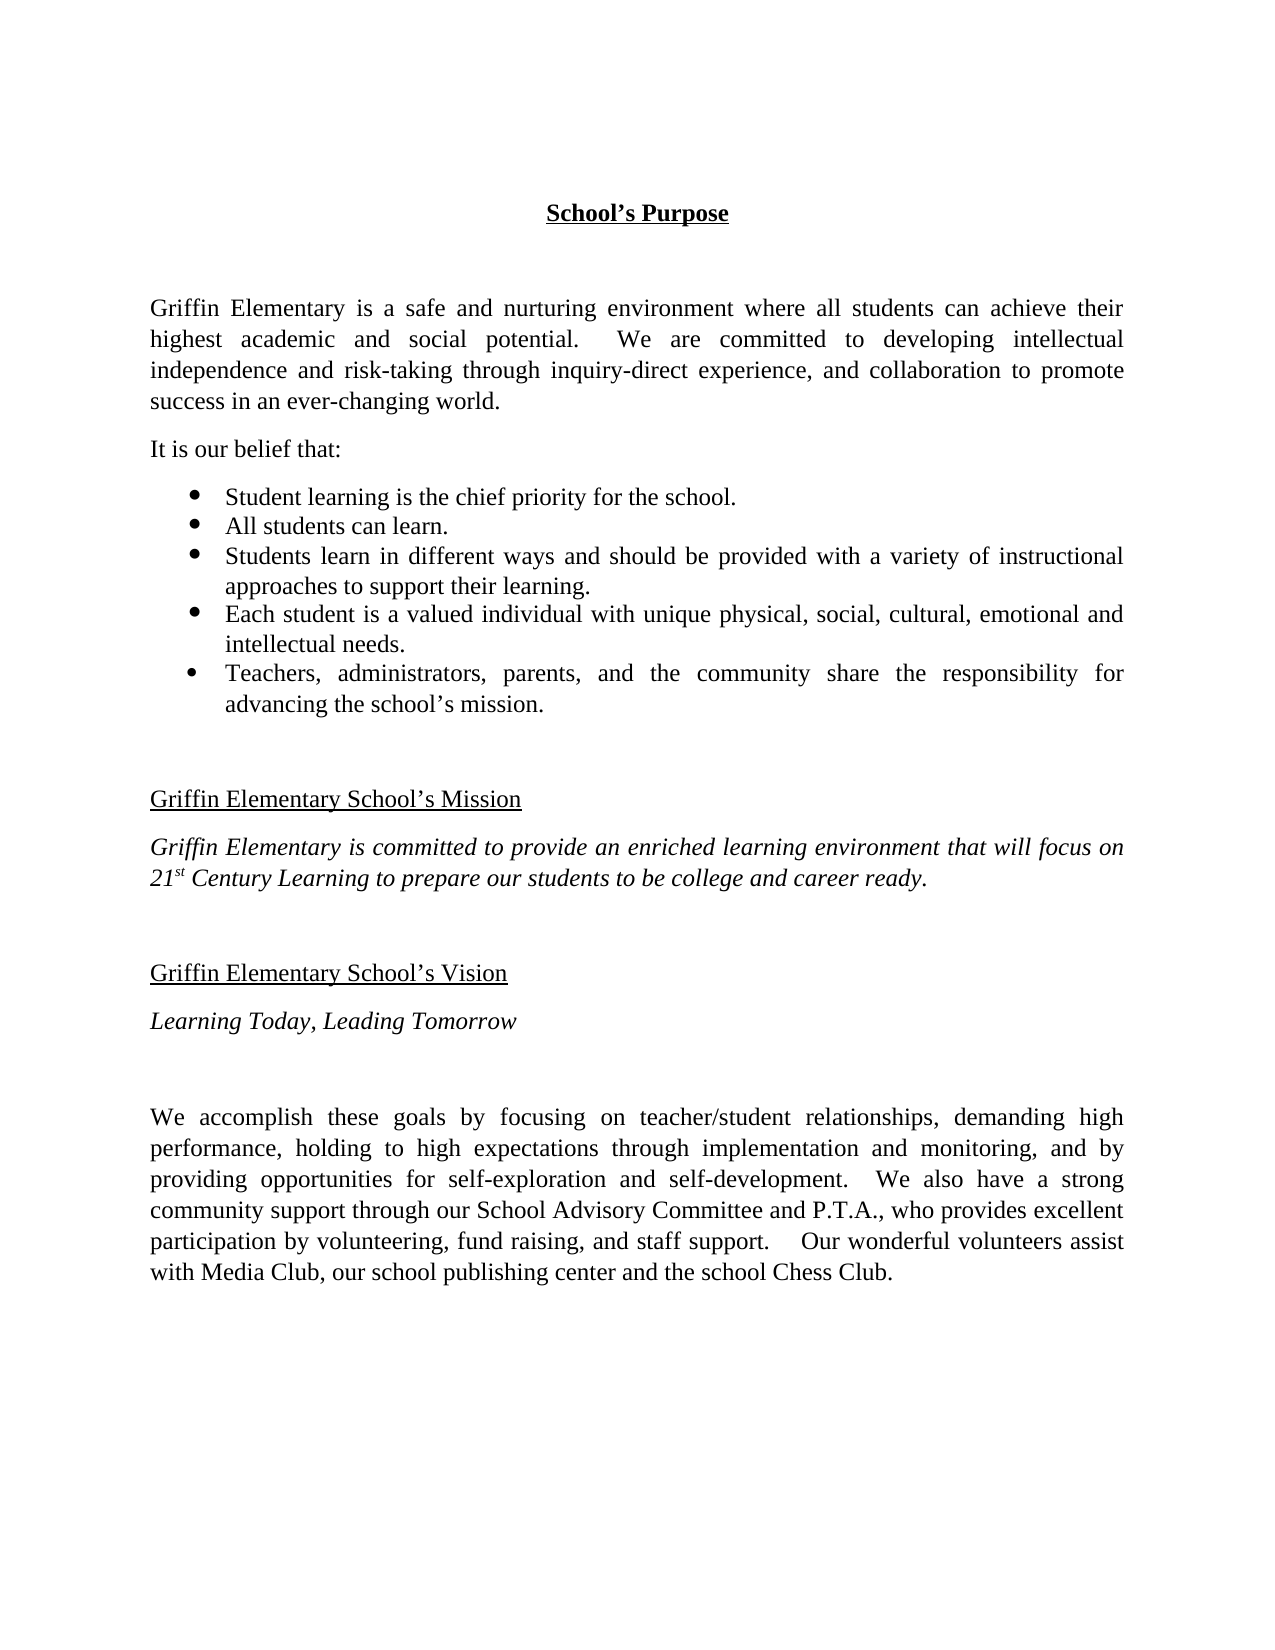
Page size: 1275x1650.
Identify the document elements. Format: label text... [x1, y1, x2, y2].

text Griffin Elementary is committed to provide an enriched learning environment that will focus on 21st Century Learning to prepare our students to be college and career ready. [150, 832, 1125, 892]
list Students learn in different ways and should be provided with a variety of instructional approaches to support their learning. [189, 541, 1125, 599]
list Teachers, administrators, parents, and the community share the responsibility for advancing the school’s mission. [187, 658, 1125, 718]
list Each student is a valued individual with unique physical, social, cultural, emotional and intellectual needs. [189, 599, 1125, 658]
list Student learning is the chief priority for the school. [189, 482, 1125, 511]
text Griffin Elementary is a safe and nurturing environment where all students can achieve their highest academic and social potential. We are committed to developing intellectual independence and risk-taking through inquiry-direct experience, and collaboration to promote success in an ever-changing world. [150, 293, 1125, 415]
text Griffin Elementary School’s Vision [150, 958, 1125, 987]
text School’s Purpose [150, 198, 1125, 226]
text It is our belief that: [150, 434, 1125, 463]
text Griffin Elementary School’s Mission [150, 784, 1125, 813]
text Learning Today, Leading Tomorrow [150, 1006, 1125, 1035]
list All students can learn. [189, 511, 1125, 541]
text We accomplish these goals by focusing on teacher/student relationships, demanding high performance, holding to high expectations through implementation and monitoring, and by providing opportunities for self-exploration and self-development. We also have a strong community support through our School Advisory Committee and P.T.A., who provides excellent participation by volunteering, fund raising, and staff support. Our wonderful volunteers assist with Media Club, our school publishing center and the school Chess Club. [150, 1102, 1125, 1286]
